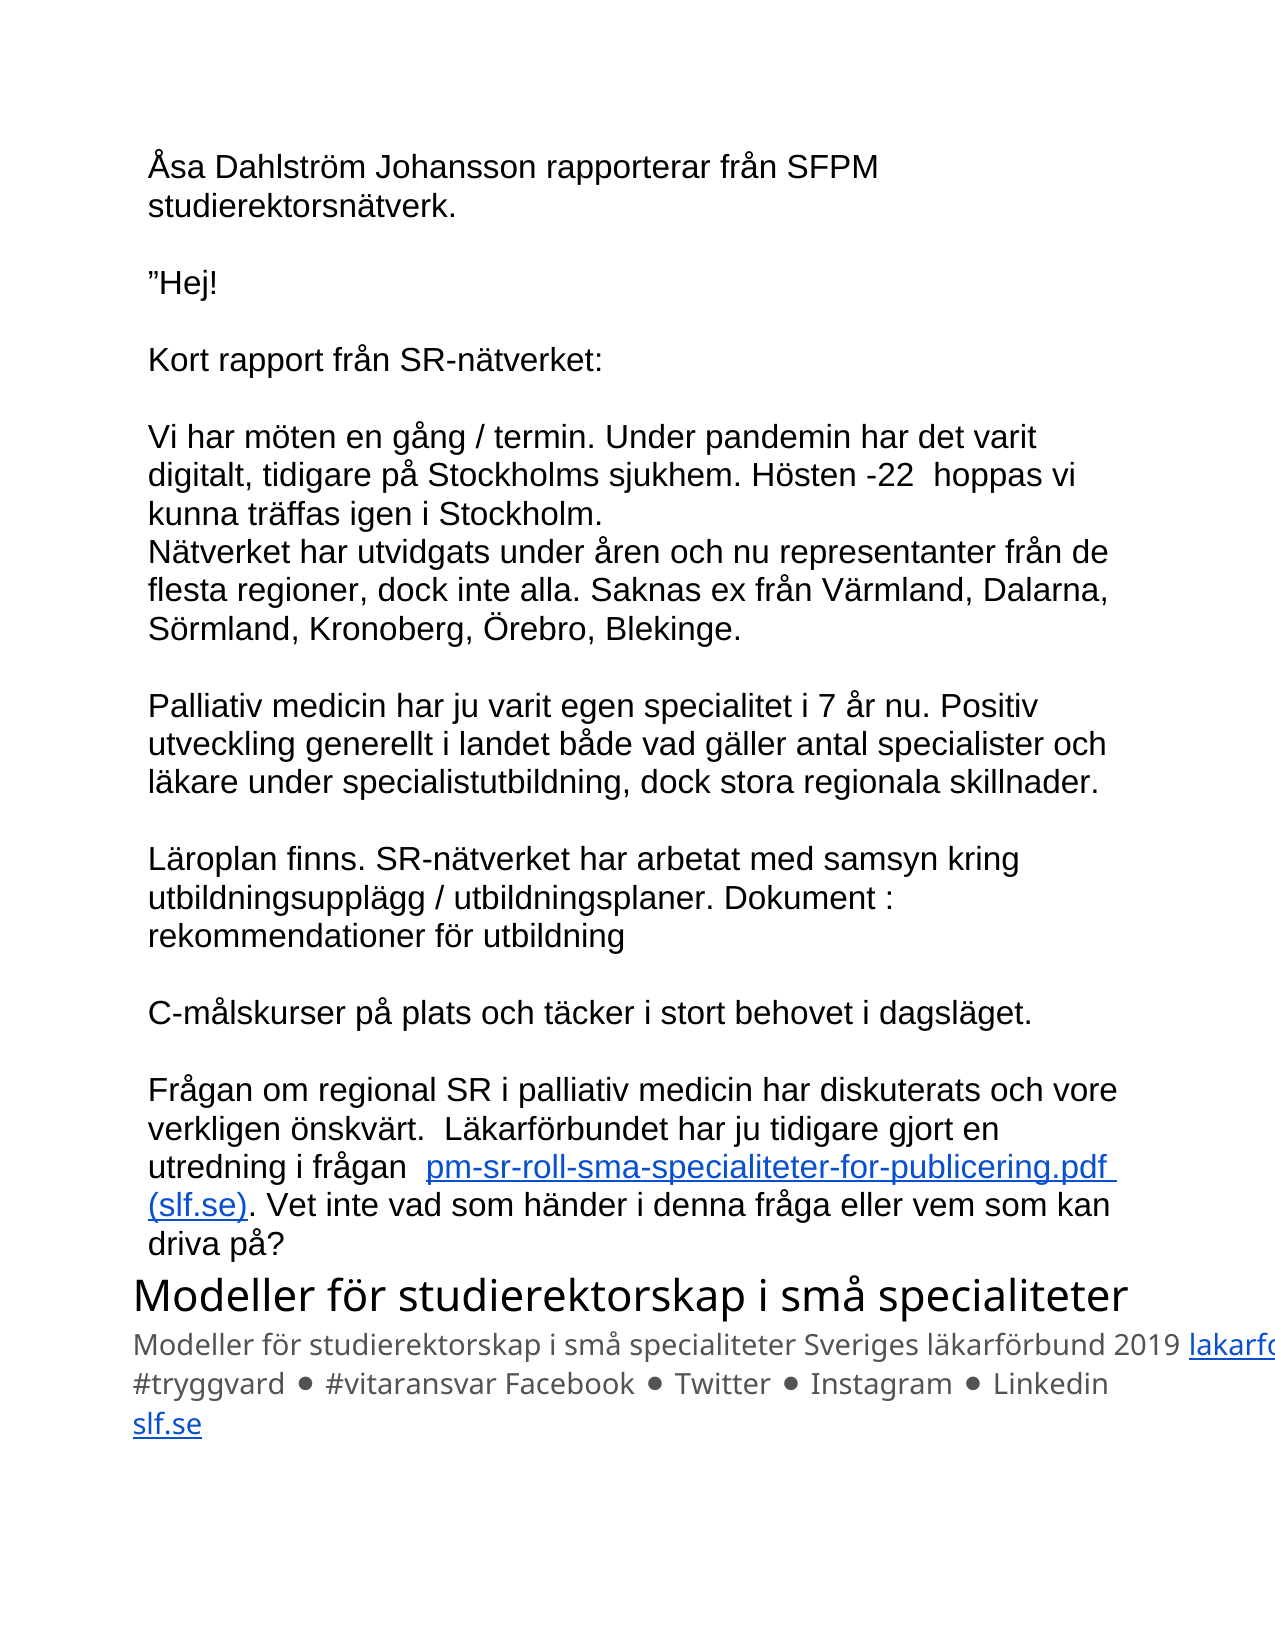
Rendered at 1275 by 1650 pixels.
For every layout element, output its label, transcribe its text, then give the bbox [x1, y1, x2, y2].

text Frågan om regional SR i palliativ medicin har diskuterats och vore verkligen önskvärt. Läkarförbundet har ju tidigare gjort en utredning i frågan pm-sr-roll-sma-specialiteter-for-publicering.pdf (slf.se). Vet inte vad som händer i denna fråga eller vem som kan driva på? [148, 1070, 1127, 1262]
table_header Modeller för studierektorskap i små specialiteter Modeller för studierektorskap i små specialiteter Sveriges läkarförbund 2019 lakarforbundet.se ⚫ tryggvard.se #tryggvard ⚫ #vitaransvar Facebook ⚫ Twitter ⚫ Instagram ⚫ Linkedin slf.se [130, 1262, 1275, 1445]
text Läroplan finns. SR-nätverket har arbetat med samsyn kring utbildningsupplägg / utbildningsplaner. Dokument : rekommendationer för utbildning [148, 839, 1127, 955]
text C-målskurser på plats och täcker i stort behovet i dagsläget. [148, 993, 1127, 1032]
text Palliativ medicin har ju varit egen specialitet i 7 år nu. Positiv utveckling generellt i landet både vad gäller antal specialister och läkare under specialistutbildning, dock stora regionala skillnader. [148, 686, 1127, 801]
text ”Hej! [148, 263, 1127, 301]
text Åsa Dahlström Johansson rapporterar från SFPM studierektorsnätverk. [148, 148, 1127, 224]
text Vi har möten en gång / termin. Under pandemin har det varit digitalt, tidigare på Stockholms sjukhem. Hösten -22 hoppas vi kunna träffas igen i Stockholm. [148, 417, 1127, 532]
text Kort rapport från SR-nätverket: [148, 340, 1127, 378]
text Nätverket har utvidgats under åren och nu representanter från de flesta regioner, dock inte alla. Saknas ex från Värmland, Dalarna, Sörmland, Kronoberg, Örebro, Blekinge. [148, 532, 1127, 647]
